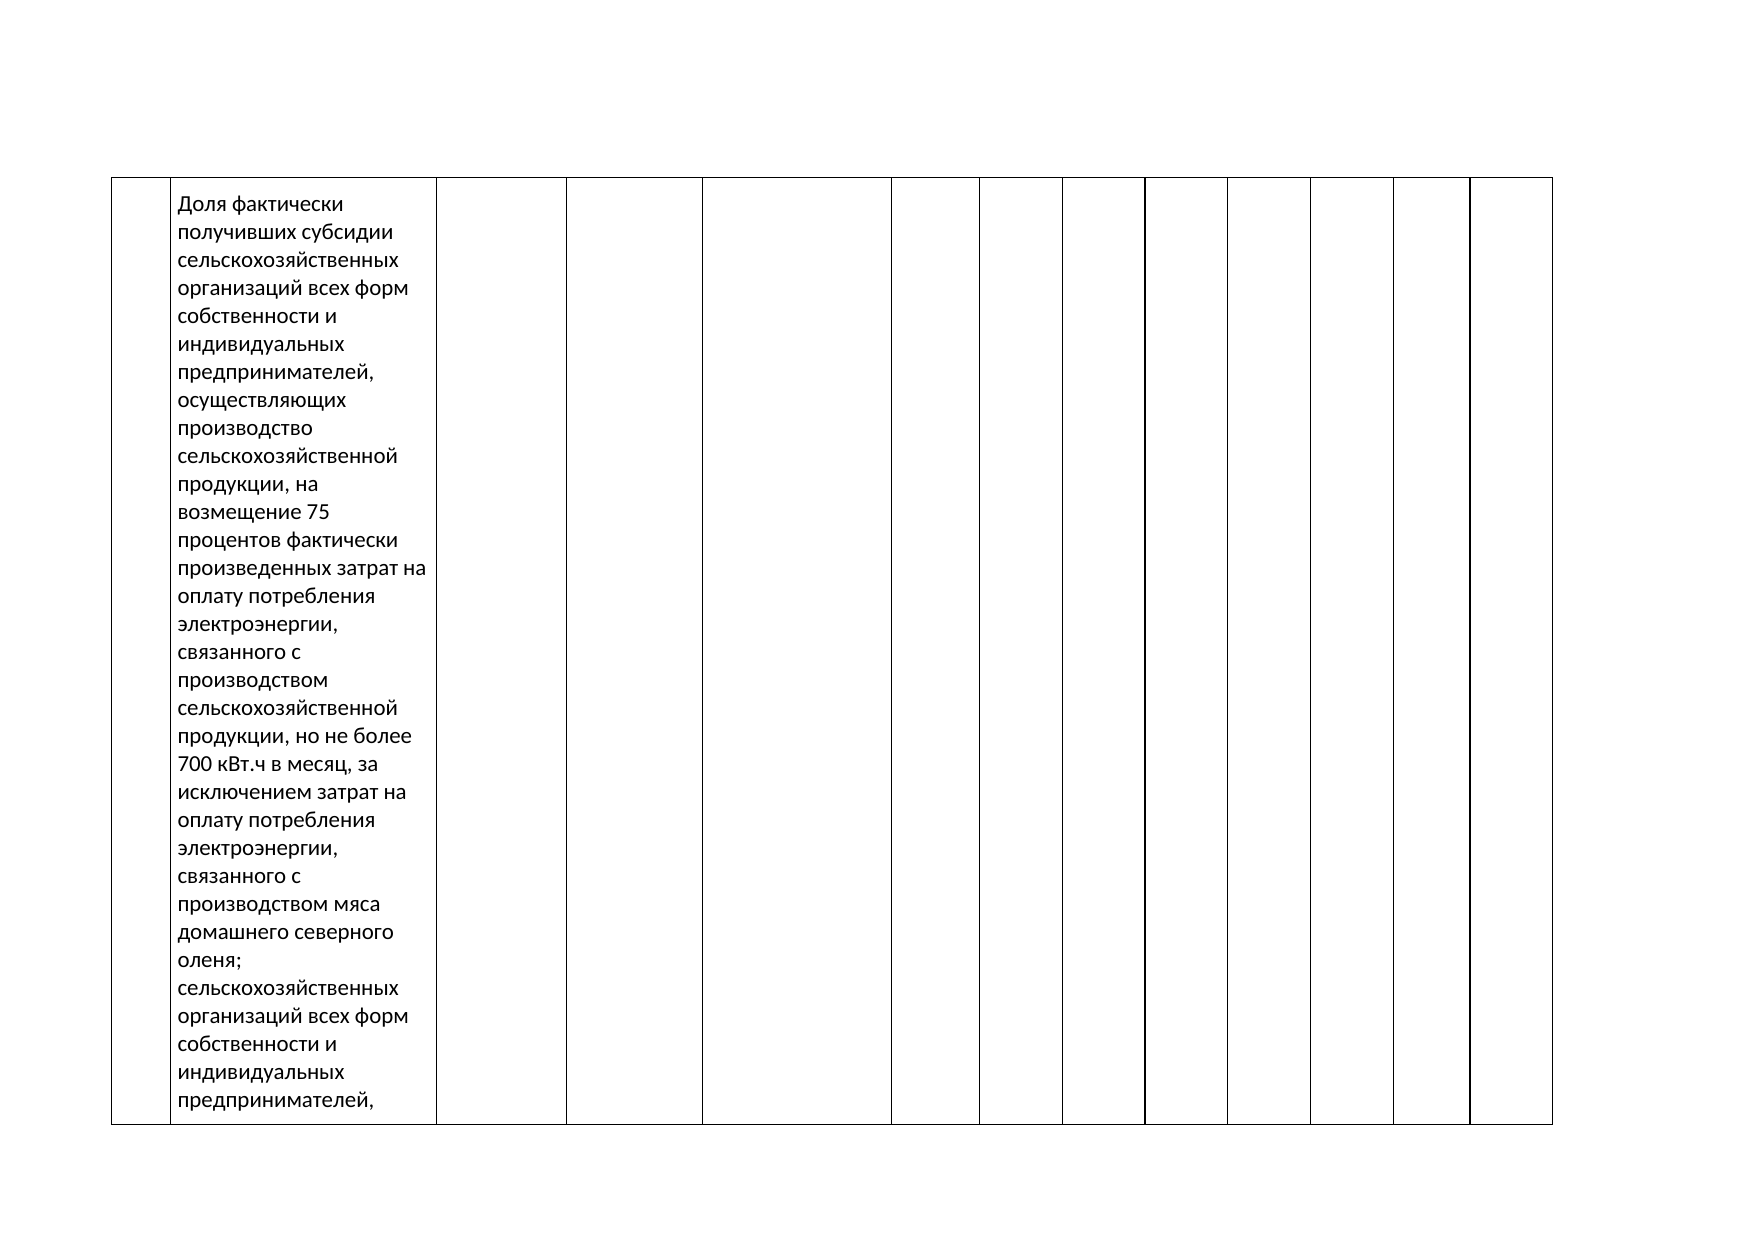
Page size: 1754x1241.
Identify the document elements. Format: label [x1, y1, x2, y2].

table_cell [437, 178, 566, 1124]
table_cell [1471, 178, 1552, 1124]
table_cell [1063, 178, 1144, 1124]
table_cell [980, 178, 1062, 1124]
table_cell [171, 178, 436, 1124]
table_cell [1228, 178, 1310, 1124]
table_cell [1311, 178, 1393, 1124]
table_cell [112, 178, 170, 1124]
table_cell [1146, 178, 1227, 1124]
table_cell [892, 178, 979, 1124]
table_cell [1394, 178, 1469, 1124]
table_cell [567, 178, 702, 1124]
table_cell [703, 178, 891, 1124]
